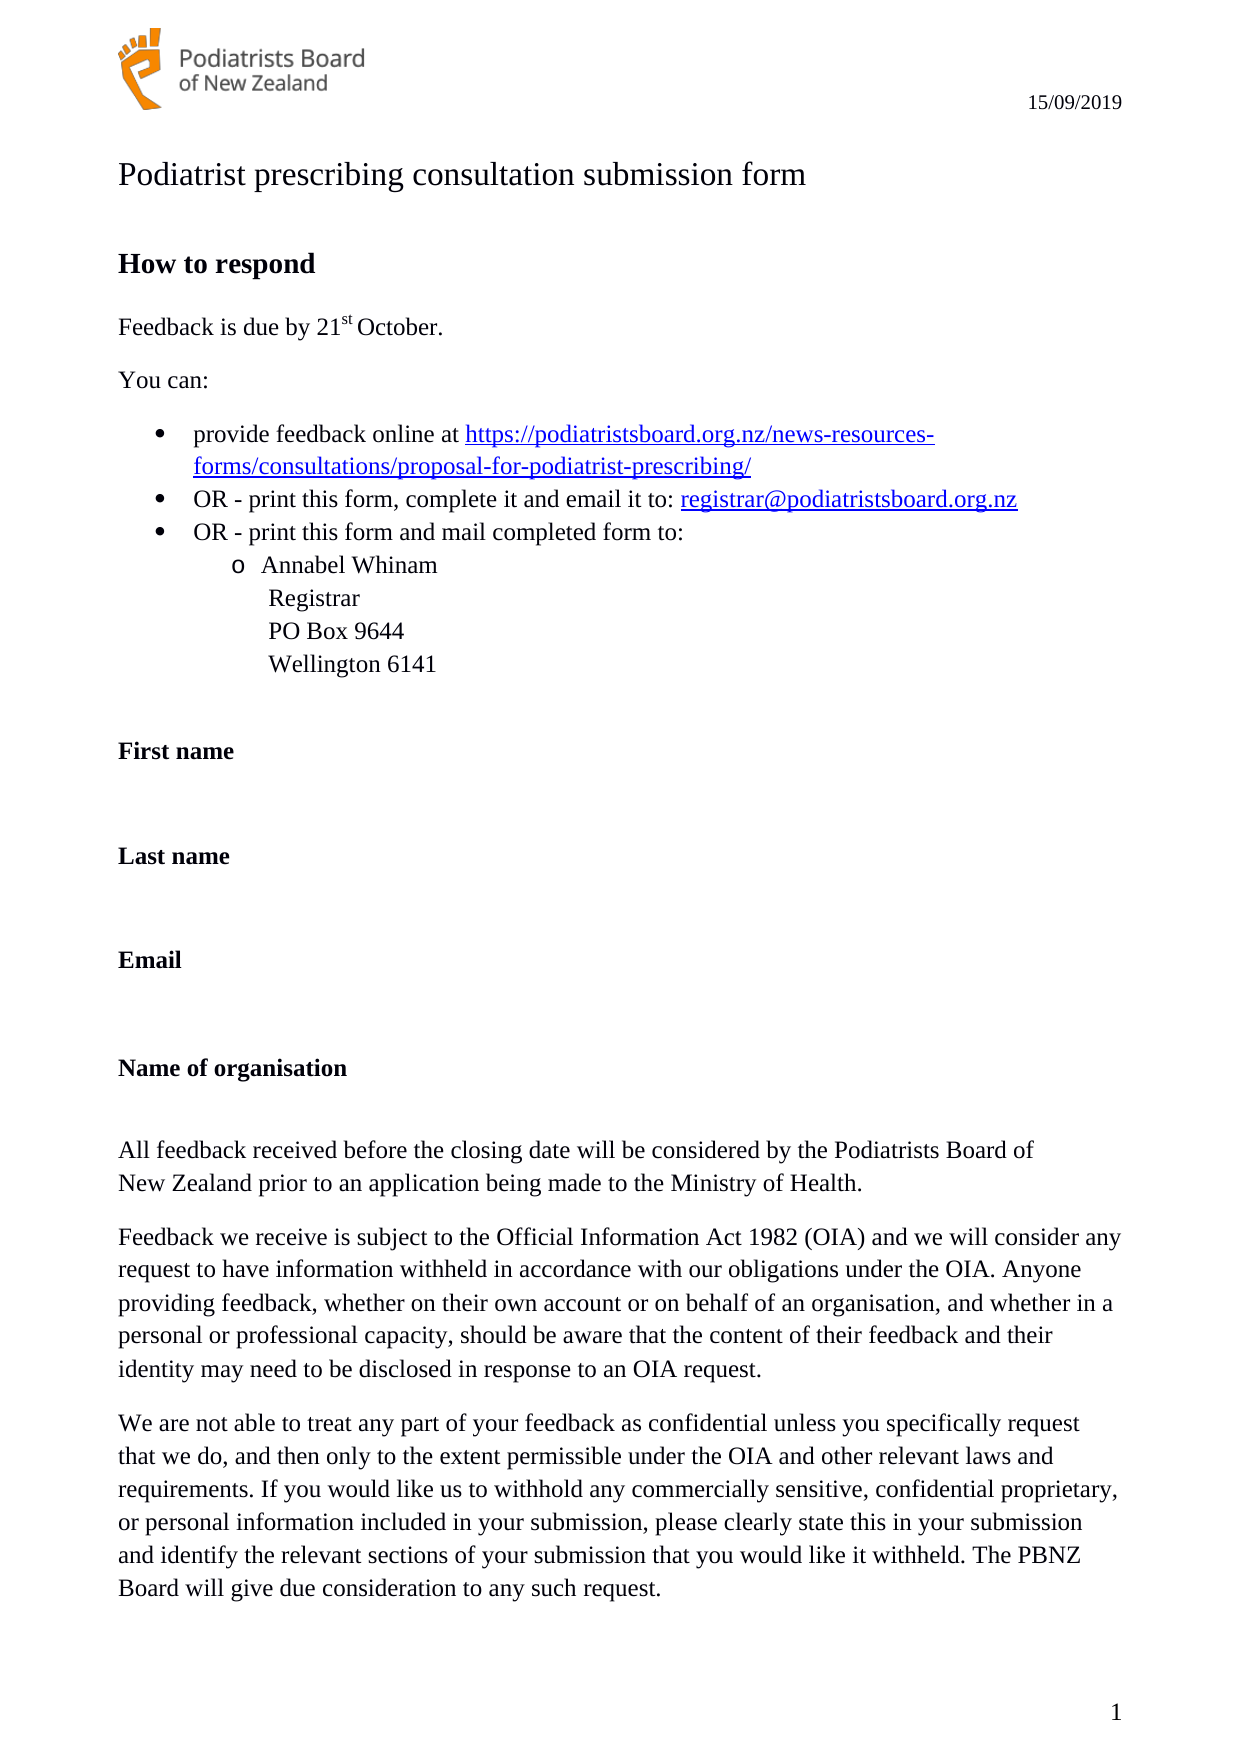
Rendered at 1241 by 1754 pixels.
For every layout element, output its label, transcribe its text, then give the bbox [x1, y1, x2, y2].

text Feedback we receive is subject to the Official Information Act 1982 (OIA) and we will consider any request to have information withheld in accordance with our obligations under the OIA. Anyone providing feedback, whether on their own account or on behalf of an organisation, and whether in a personal or professional capacity, should be aware that the content of their feedback and their identity may need to be disclosed in response to an OIA request. [118, 1222, 1123, 1382]
list OR - print this form, complete it and email it to: registrar@podiatristsboard.org.nz [156, 484, 1134, 513]
text Email [118, 945, 1134, 973]
picture [118, 28, 365, 110]
text How to respond [118, 247, 1134, 280]
text All feedback received before the closing date will be considered by the Podiatrists Board of New Zealand prior to an application being made to the Ministry of Health. [118, 1135, 1089, 1197]
text Name of organisation [118, 1053, 1134, 1081]
text Podiatrist prescribing consultation submission form [118, 154, 1134, 193]
list provide feedback online at https://podiatristsboard.org.nz/news-resources- forms/consultations/proposal-for-podiatrist-prescribing/ [156, 419, 934, 480]
text Feedback is due by 21st October. You can: [118, 308, 484, 394]
subtitle First name [118, 736, 1134, 765]
text Wellington 6141 [268, 649, 1134, 678]
list OR - print this form and mail completed form to: [156, 517, 1134, 546]
text PO Box 9644 [268, 616, 1134, 645]
text o Annabel Whinam Registrar [231, 550, 484, 612]
text We are not able to treat any part of your feedback as confidential unless you specifically request that we do, and then only to the extent permissible under the OIA and other relevant laws and requirements. If you would like us to withhold any commercially sensitive, confidential proprietary, or personal information included in your submission, please clearly state this in your submission and identify the relevant sections of your submission that you would like it withheld. The PBNZ Board will give due consideration to any such request. [118, 1408, 1118, 1602]
text Last name [118, 841, 1134, 869]
